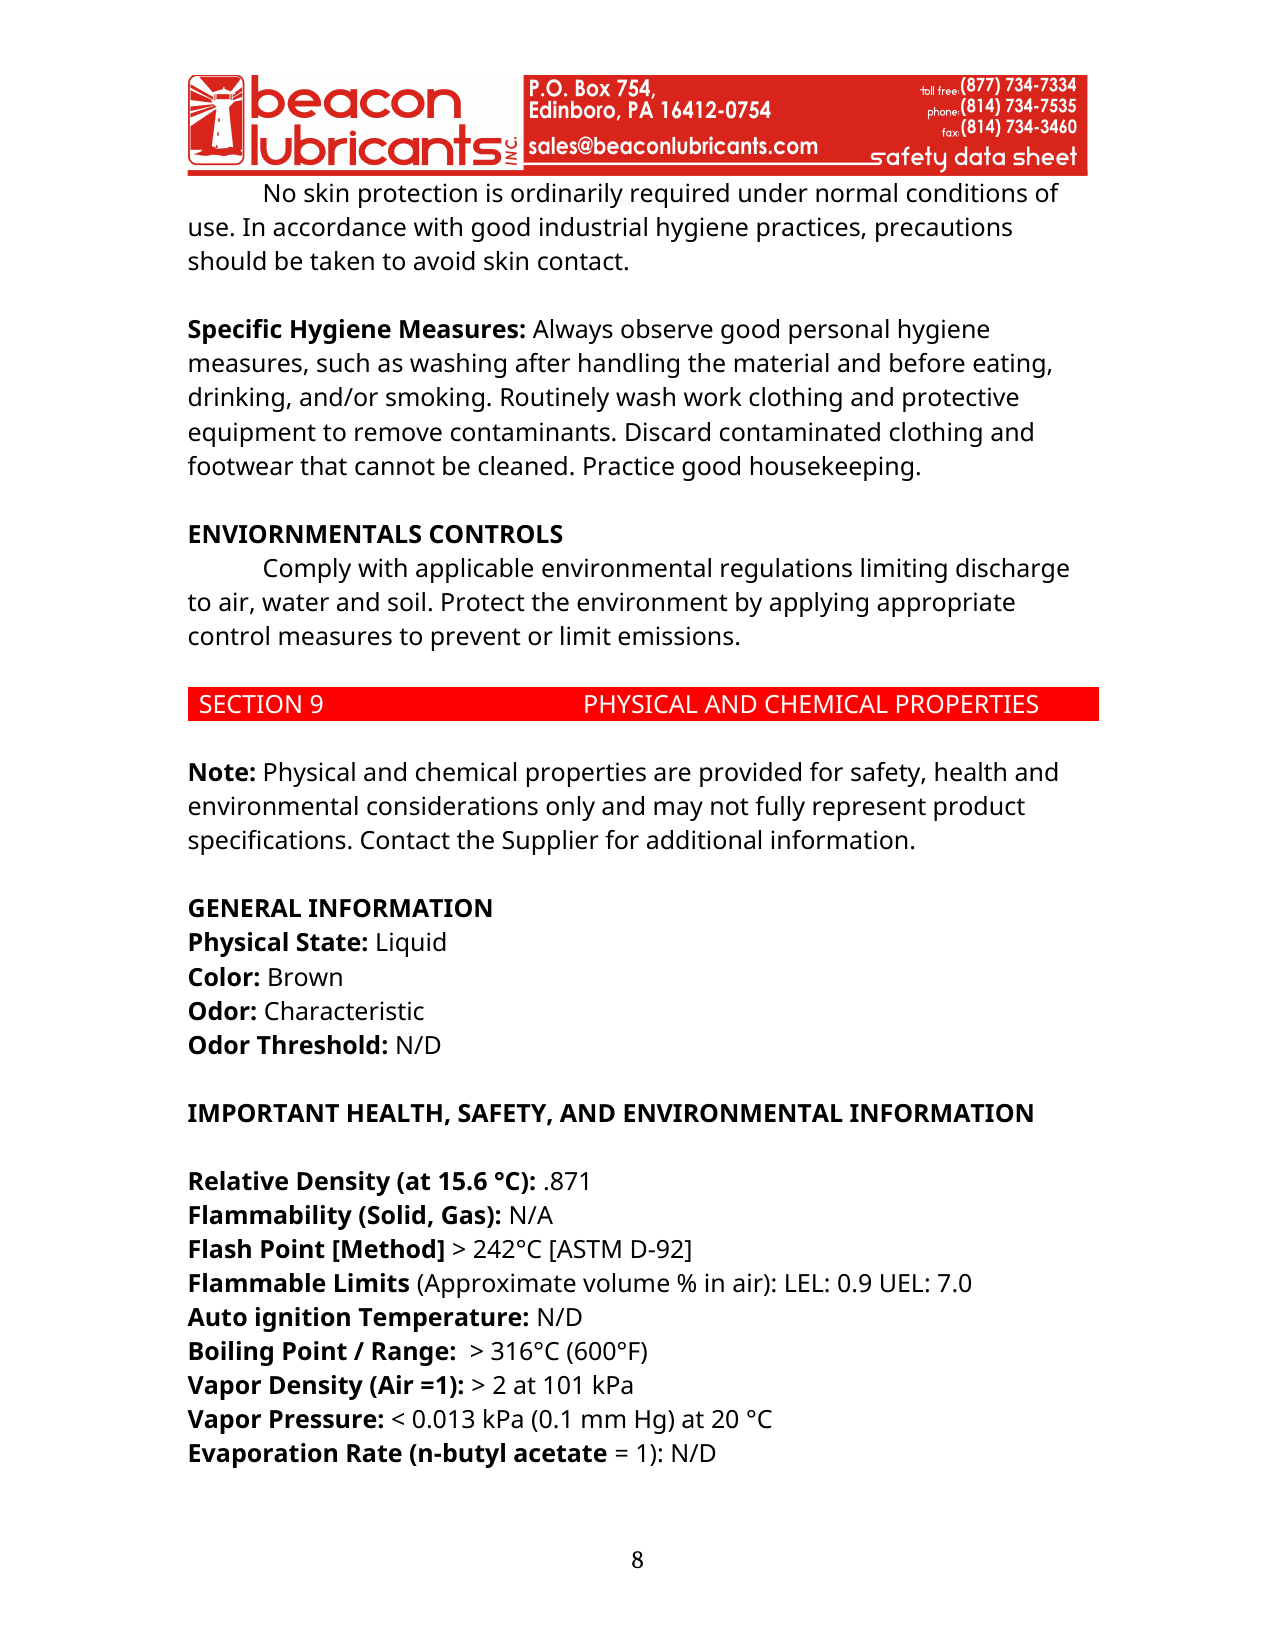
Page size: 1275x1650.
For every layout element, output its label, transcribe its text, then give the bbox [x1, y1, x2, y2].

text Physical State: Liquid [187, 925, 1087, 959]
text ENVIORNMENTALS CONTROLS [187, 516, 1087, 550]
text Auto ignition Temperature: N/D [187, 1300, 1087, 1334]
text Flammability (Solid, Gas): N/A [187, 1198, 1087, 1232]
text Flash Point [Method] > 242°C [ASTM D-92] [187, 1232, 1087, 1266]
text Flammable Limits (Approximate volume % in air): LEL: 0.9 UEL: 7.0 [187, 1266, 1087, 1300]
text Odor: Characteristic [187, 993, 1087, 1027]
text Vapor Density (Air =1): > 2 at 101 kPa [187, 1368, 1087, 1402]
text No skin protection is ordinarily required under normal conditions of use. In accordance with good industrial hygiene practices, precautions should be taken to avoid skin contact. [187, 176, 1087, 278]
text Evaporation Rate (n-butyl acetate = 1): N/D [187, 1436, 1087, 1470]
text Color: Brown [187, 959, 1087, 993]
text Specific Hygiene Measures: Always observe good personal hygiene measures, such as washing after handling the material and before eating, drinking, and/or smoking. Routinely wash work clothing and protective equipment to remove contaminants. Discard contaminated clothing and footwear that cannot be cleaned. Practice good housekeeping. [187, 312, 1087, 482]
text Comply with applicable environmental regulations limiting discharge to air, water and soil. Protect the environment by applying appropriate control measures to prevent or limit emissions. [187, 550, 1087, 653]
text Vapor Pressure: < 0.013 kPa (0.1 mm Hg) at 20 °C [187, 1402, 1087, 1436]
table_header SECTION 9 PHYSICAL AND CHEMICAL PROPERTIES [188, 687, 1099, 721]
text Relative Density (at 15.6 °C): .871 [187, 1163, 1087, 1198]
text Boiling Point / Range: > 316°C (600°F) [187, 1334, 1087, 1368]
text IMPORTANT HEALTH, SAFETY, AND ENVIRONMENTAL INFORMATION [187, 1095, 1087, 1129]
text Odor Threshold: N/D [187, 1027, 1087, 1061]
text Note: Physical and chemical properties are provided for safety, health and environmental considerations only and may not fully represent product specifications. Contact the Supplier for additional information. [187, 755, 1087, 857]
picture [187, 75, 1088, 176]
text GENERAL INFORMATION [187, 891, 1087, 925]
